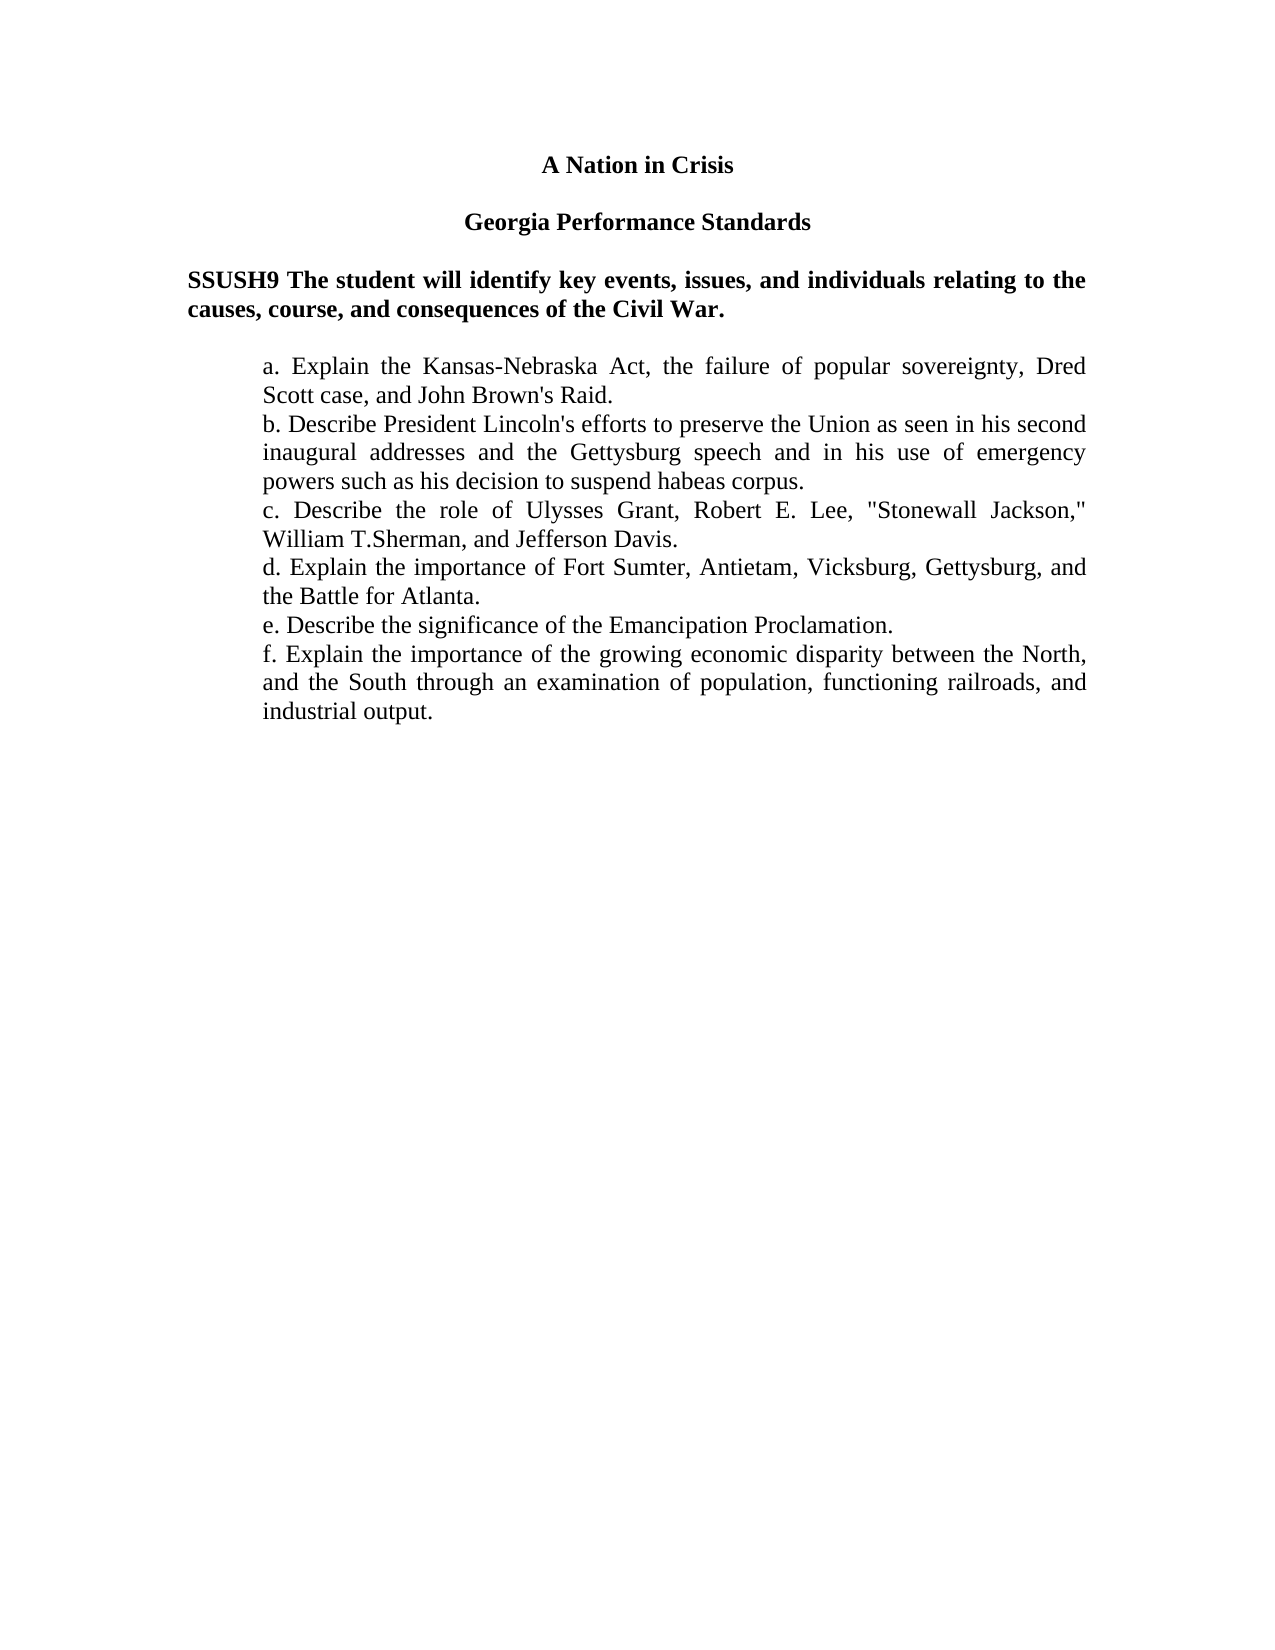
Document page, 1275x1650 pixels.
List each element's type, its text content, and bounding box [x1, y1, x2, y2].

text a. Explain the Kansas-Nebraska Act, the failure of popular sovereignty, Dred Scott case, and John Brown's Raid. [262, 351, 1087, 409]
text c. Describe the role of Ulysses Grant, Robert E. Lee, "Stonewall Jackson," William T.Sherman, and Jefferson Davis. [262, 495, 1087, 552]
text Georgia Performance Standards [187, 207, 1087, 236]
text f. Explain the importance of the growing economic disparity between the North, and the South through an examination of population, functioning railroads, and industrial output. [262, 639, 1087, 725]
text b. Describe President Lincoln's efforts to preserve the Union as seen in his second inaugural addresses and the Gettysburg speech and in his use of emergency powers such as his decision to suspend habeas corpus. [262, 409, 1087, 495]
text e. Describe the significance of the Emancipation Proclamation. [262, 610, 1087, 639]
text d. Explain the importance of , Antietam, , , and the for . [262, 552, 1087, 610]
text A Nation in Crisis [187, 150, 1087, 179]
text SSUSH9 The student will identify key events, issues, and individuals relating to the causes, course, and consequences of the Civil War. [187, 265, 1087, 322]
